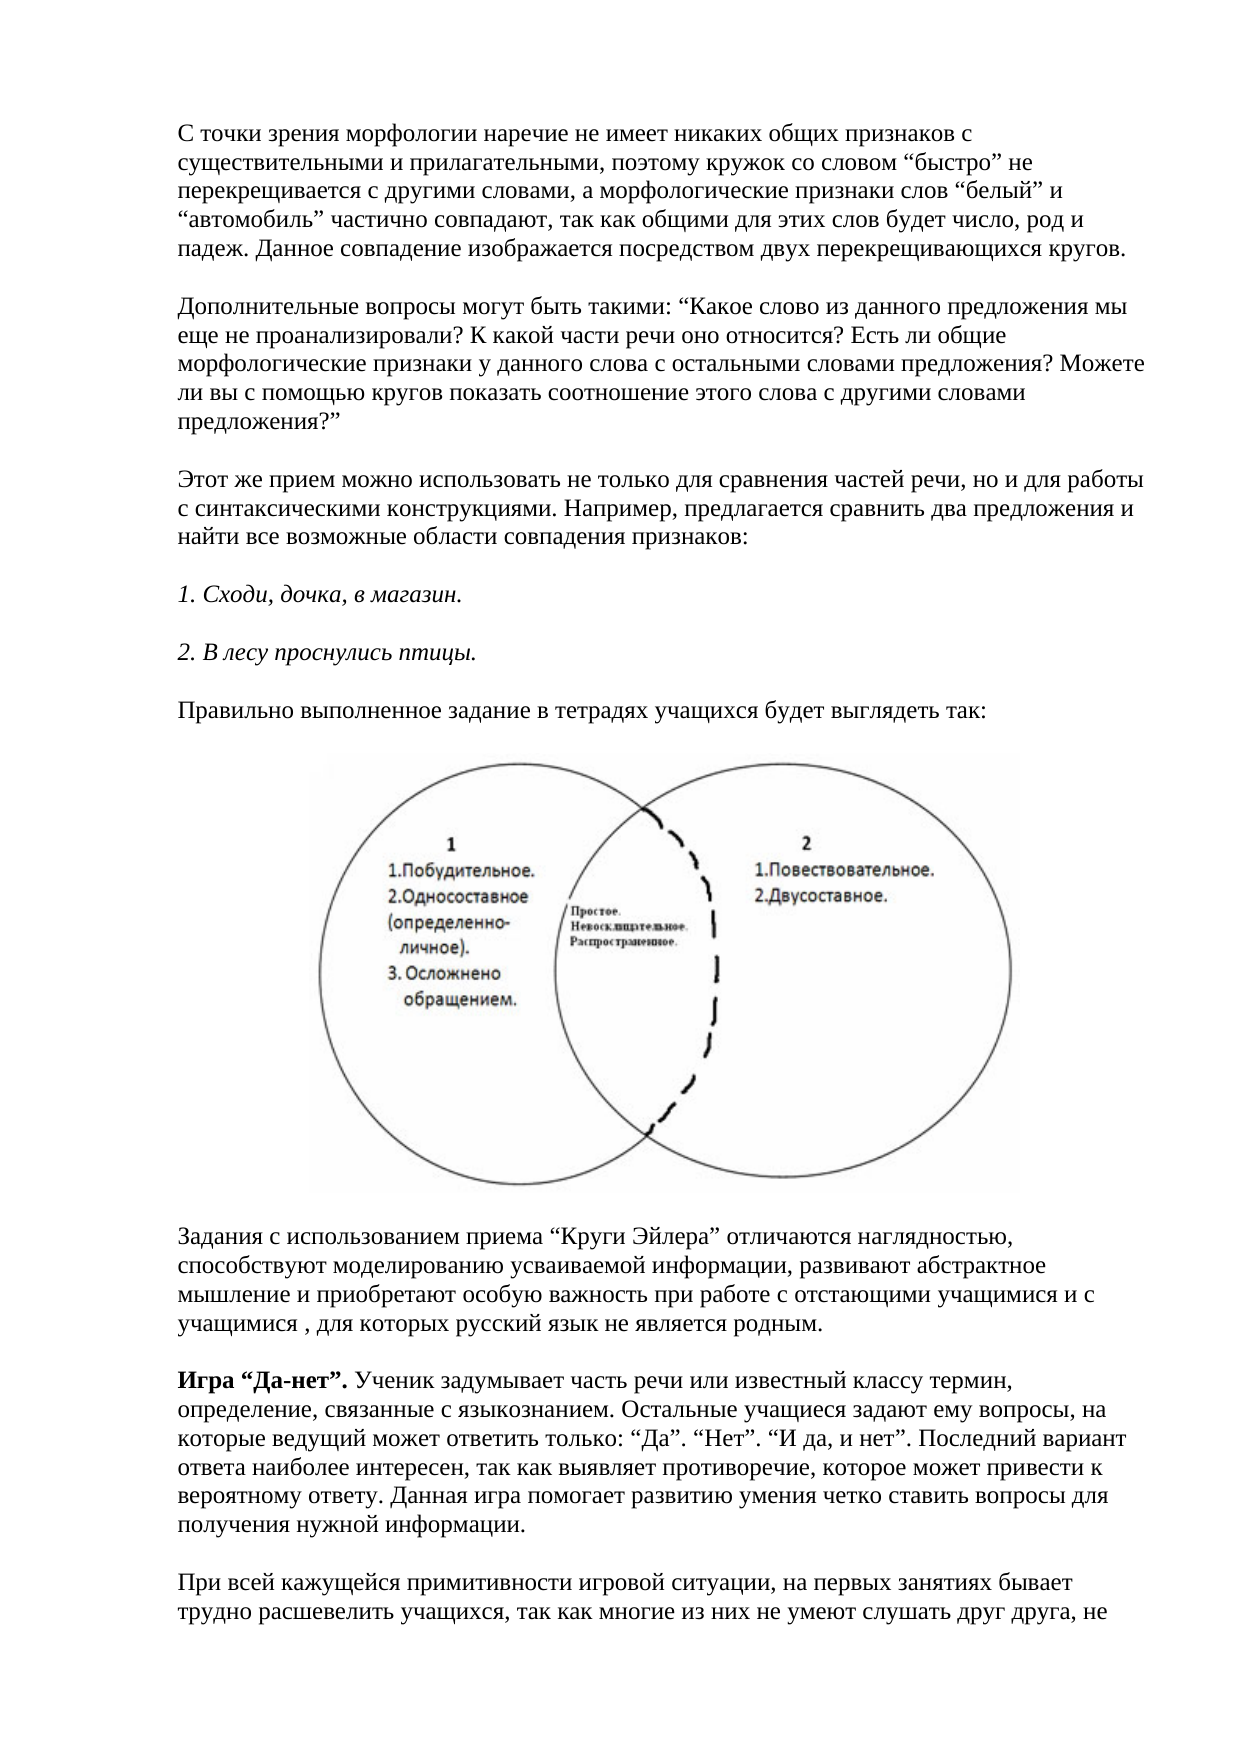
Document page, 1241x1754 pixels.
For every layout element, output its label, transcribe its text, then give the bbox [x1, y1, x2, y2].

text Задания с использованием приема “Круги Эйлера” отличаются наглядностью, способствуют моделированию усваиваемой информации, развивают абстрактное мышление и приобретают особую важность при работе с отстающими учащимися и с учащимися , для которых русский язык не является родным. [177, 1221, 1152, 1336]
text Правильно выполненное задание в тетрадях учащихся будет выглядеть так: [177, 695, 1152, 724]
text С точки зрения морфологии наречие не имеет никаких общих признаков с существительными и прилагательными, поэтому кружок со словом “быстро” не перекрещивается с другими словами, а морфологические признаки слов “белый” и “автомобиль” частично совпадают, так как общими для этих слов будет число, род и падеж. Данное совпадение изображается посредством двух перекрещивающихся кругов. [177, 118, 1152, 262]
text Игра “Да-нет”. Ученик задумывает часть речи или известный классу термин, определение, связанные с языкознанием. Остальные учащиеся задают ему вопросы, на которые ведущий может ответить только: “Да”. “Нет”. “И да, и нет”. Последний вариант ответа наиболее интересен, так как выявляет противоречие, которое может привести к вероятному ответу. Данная игра помогает развитию умения четко ставить вопросы для получения нужной информации. [177, 1366, 1152, 1538]
text 1. Сходи, дочка, в магазин. [177, 579, 1152, 608]
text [177, 1567, 1152, 1625]
text Дополнительные вопросы могут быть такими: “Какое слово из данного предложения мы еще не проанализировали? К какой части речи оно относится? Есть ли общие морфологические признаки у данного слова с остальными словами предложения? Можете ли вы с помощью кругов показать соотношение этого слова с другими словами предложения?” [177, 291, 1152, 435]
text 2. В лесу проснулись птицы. [177, 637, 1152, 666]
text Этот же прием можно использовать не только для сравнения частей речи, но и для работы с синтаксическими конструкциями. Например, предлагается сравнить два предложения и найти все возможные области совпадения признаков: [177, 464, 1152, 550]
picture [308, 753, 1020, 1193]
